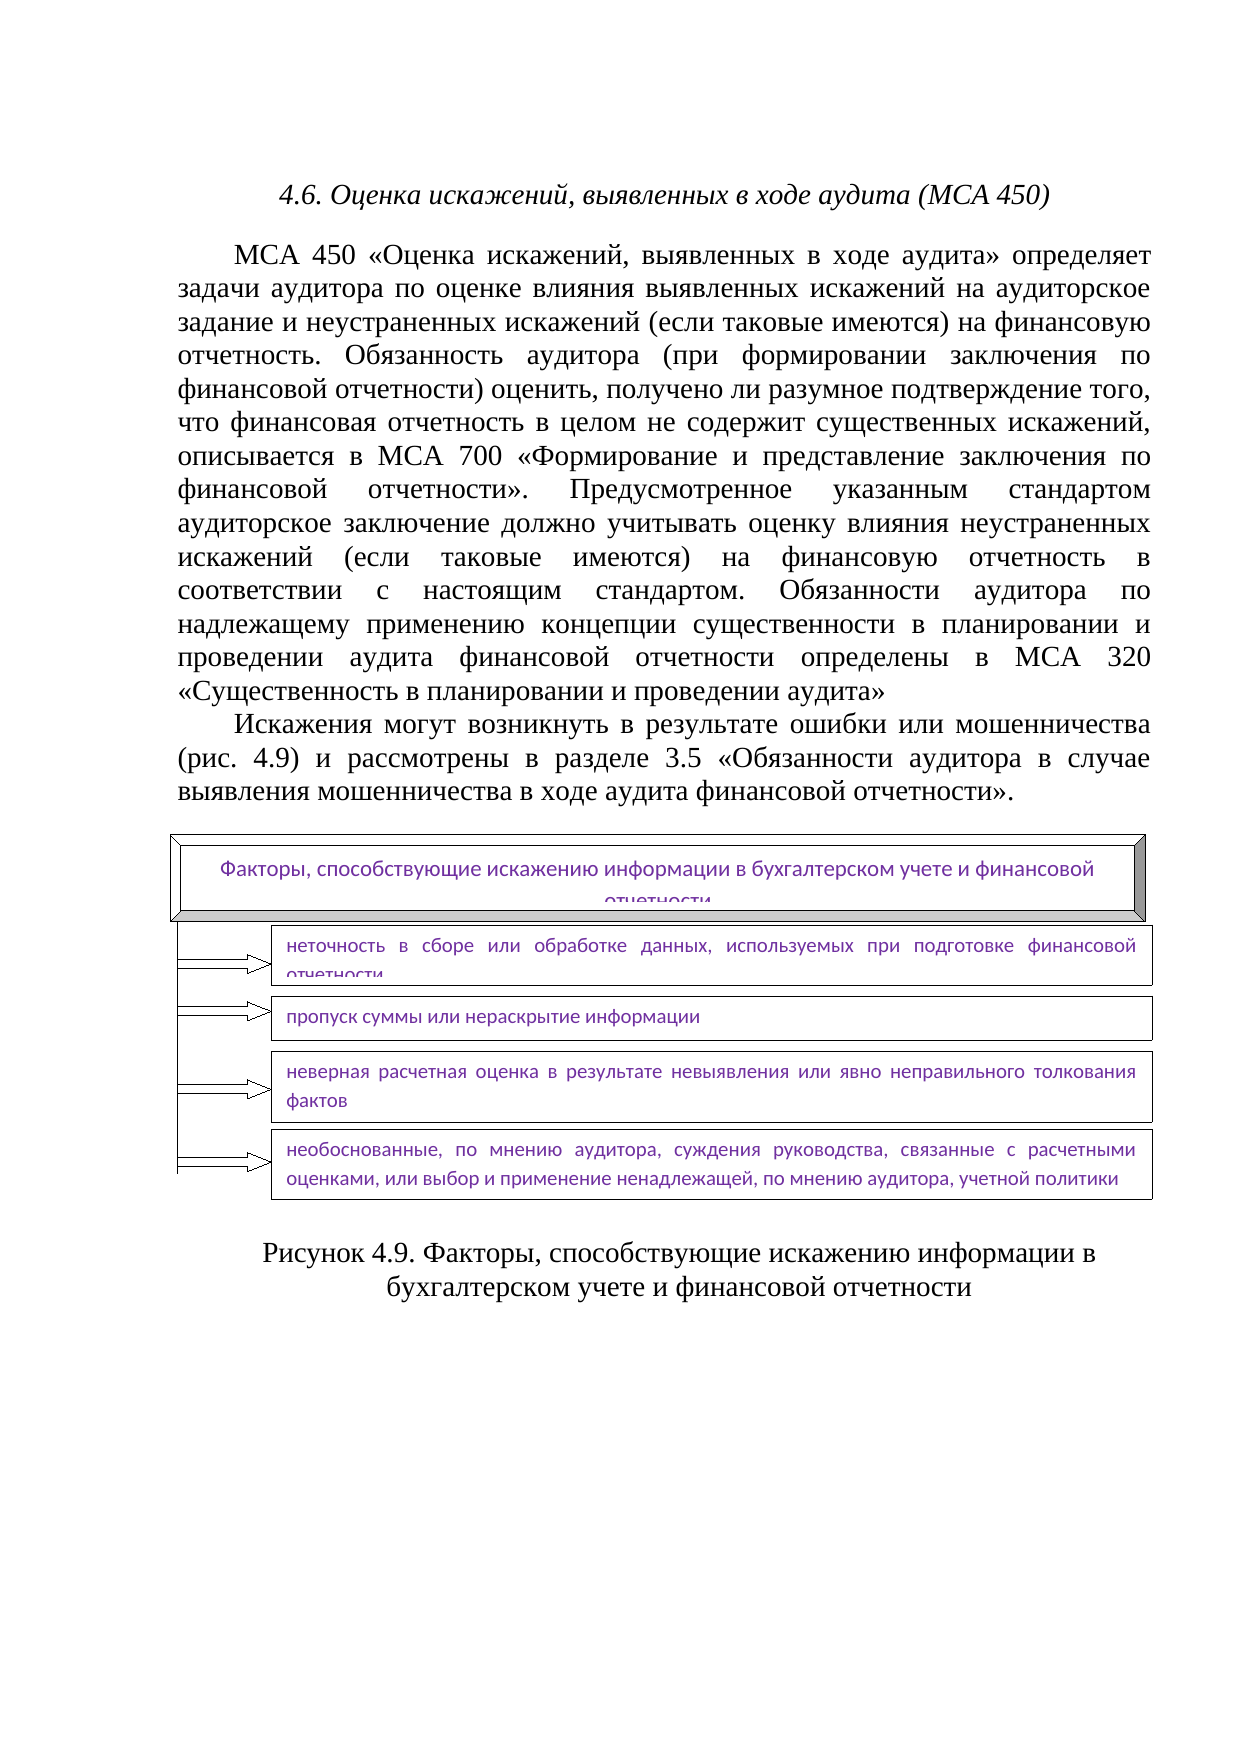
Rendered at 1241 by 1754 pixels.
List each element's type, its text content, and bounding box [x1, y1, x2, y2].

text МСА 450 «Оценка искажений, выявленных в ходе аудита» определяет задачи аудитора по оценке влияния выявленных искажений на аудиторское задание и неустраненных искажений (если таковые имеются) на финансовую отчетность. Обязанность аудитора (при формировании заключения по финансовой отчетности) оценить, получено ли разумное подтверждение того, что финансовая отчетность в целом не содержит существенных искажений, описывается в МСА 700 «Формирование и представление заключения по финансовой отчетности». Предусмотренное указанным стандартом аудиторское заключение должно учитывать оценку влияния неустраненных искажений (если таковые имеются) на финансовую отчетность в соответствии с настоящим стандартом. Обязанности аудитора по надлежащему применению концепции существенности в планировании и проведении аудита финансовой отчетности определены в МСА 320 «Существенность в планировании и проведении аудита» [177, 237, 1152, 706]
text 4.6. Оценка искажений, выявленных в ходе аудита (МСА 450) [177, 177, 1152, 211]
text Искажения могут возникнуть в результате ошибки или мошенничества (рис. 4.9) и рассмотрены в разделе 3.5 «Обязанности аудитора в случае выявления мошенничества в ходе аудита финансовой отчетности». [177, 706, 1152, 807]
text Рисунок 4.9. Факторы, способствующие искажению информации в бухгалтерском учете и финансовой отчетности [207, 1235, 1152, 1302]
